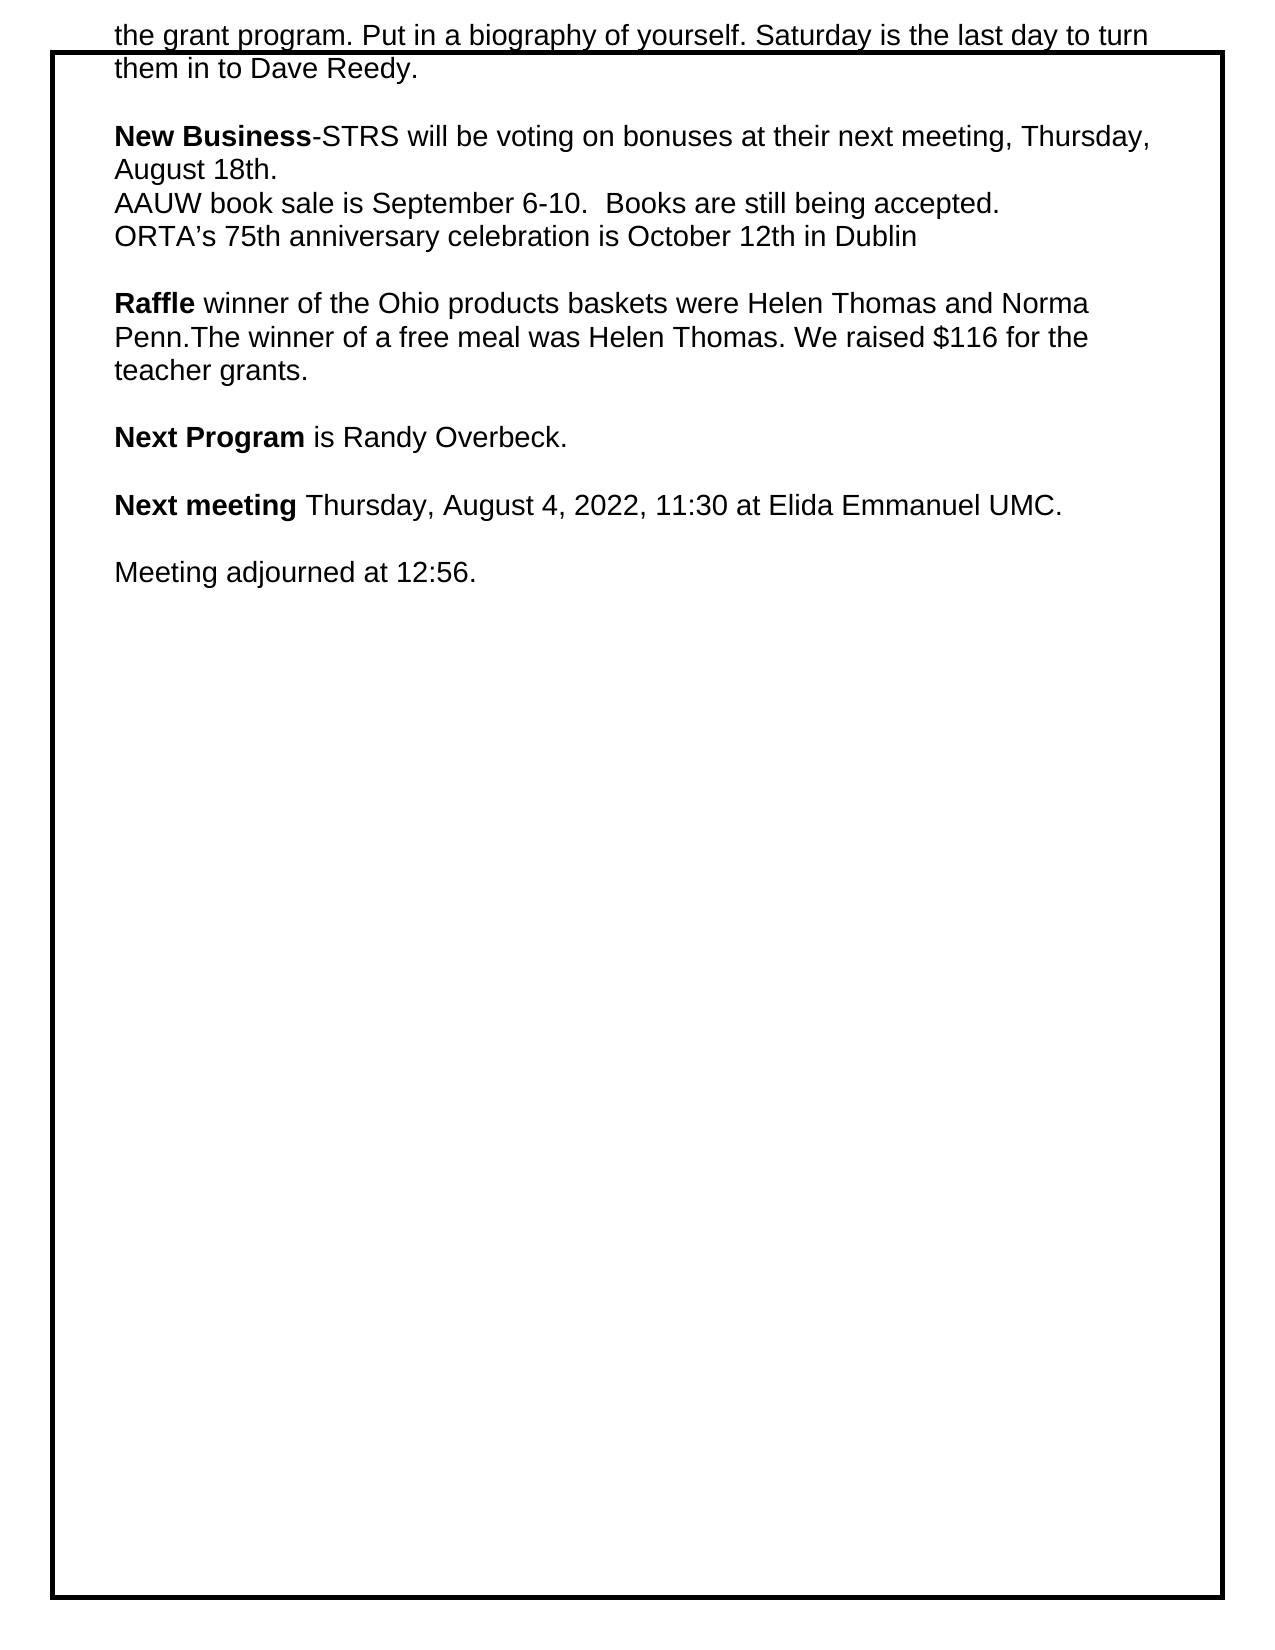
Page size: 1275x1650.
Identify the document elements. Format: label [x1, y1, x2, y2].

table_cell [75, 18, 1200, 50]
table_cell [75, 55, 1200, 834]
